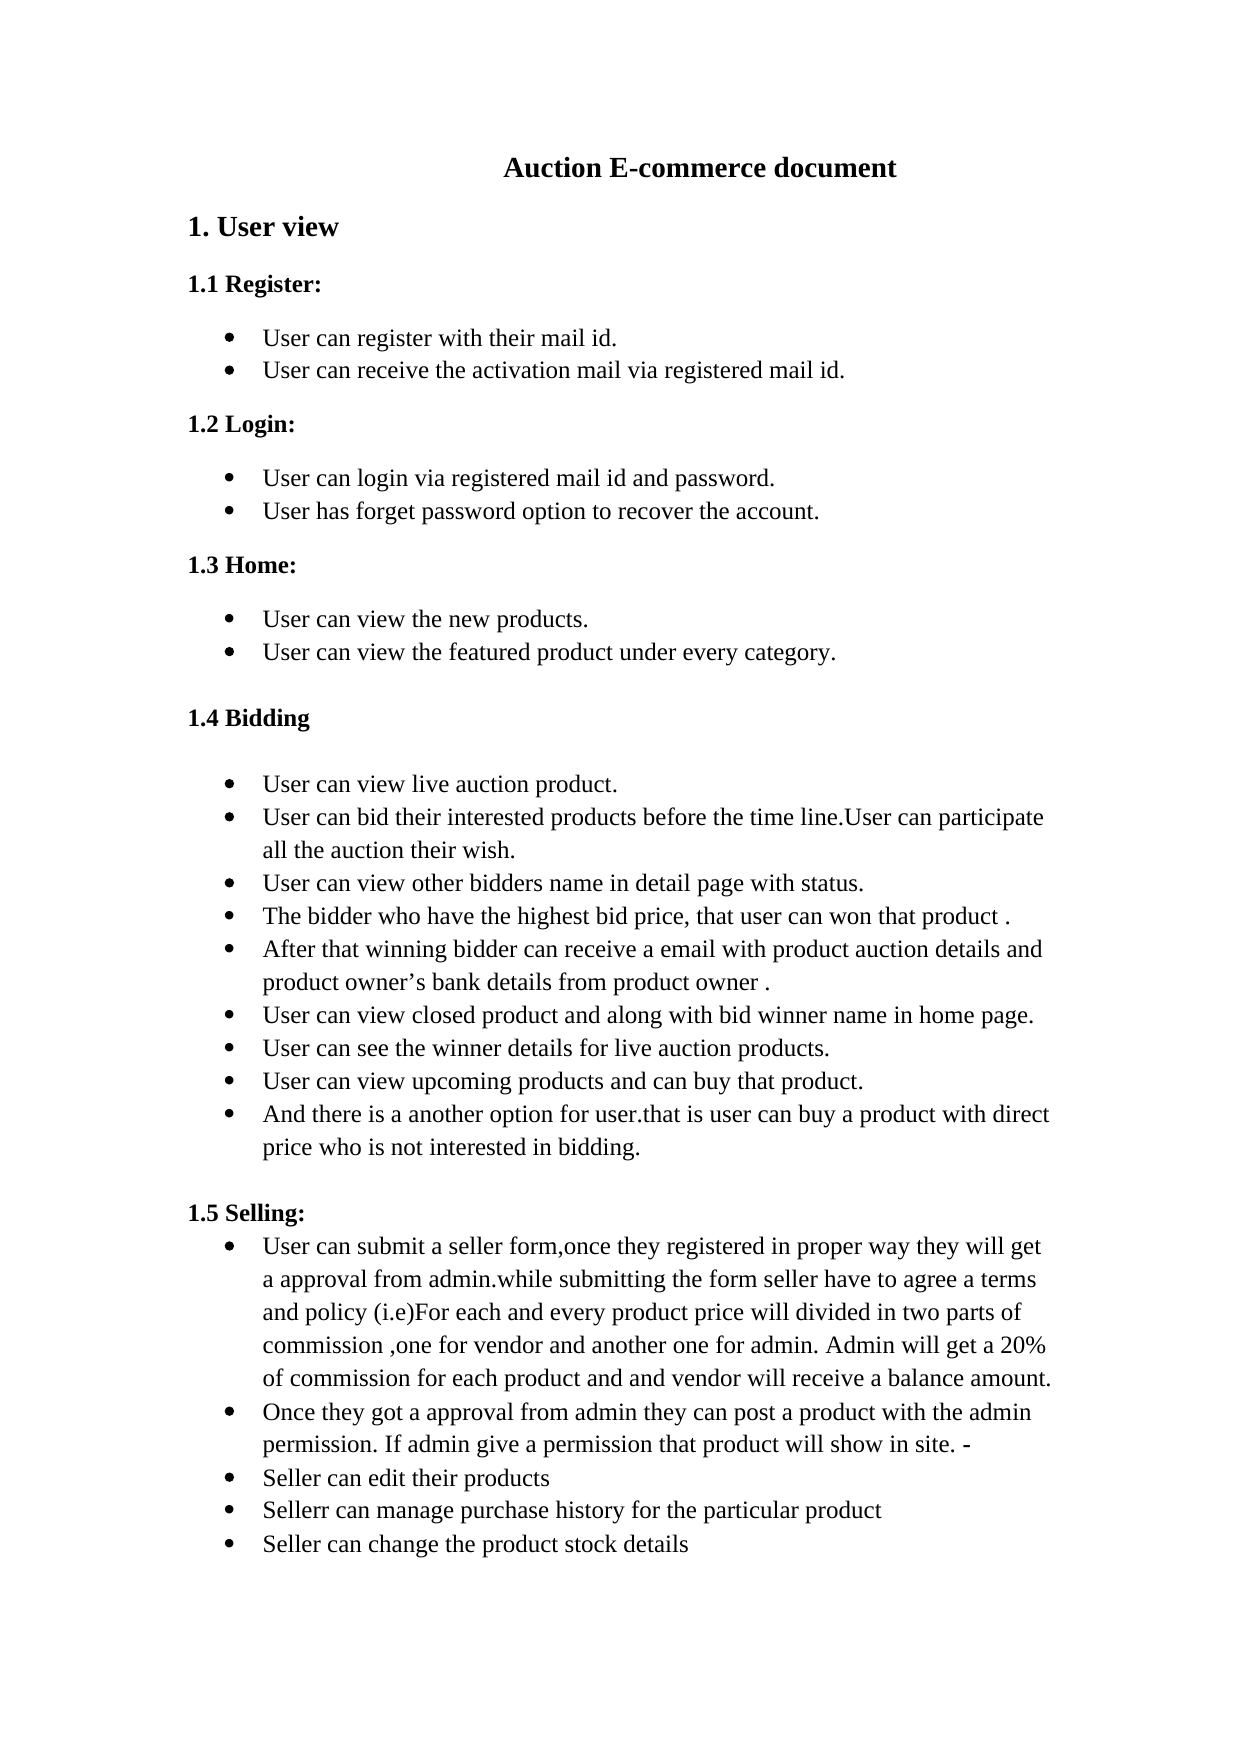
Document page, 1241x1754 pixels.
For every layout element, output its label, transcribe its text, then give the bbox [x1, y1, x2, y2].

list User has forget password option to recover the account. [225, 496, 1053, 525]
list User can see the winner details for live auction products. [225, 1033, 1053, 1062]
list User can receive the activation mail via registered mail id. [225, 356, 1053, 384]
list User can view upcoming products and can buy that product. [225, 1066, 1053, 1095]
list After that winning bidder can receive a email with product auction details and product owner’s bank details from product owner . [225, 934, 1053, 996]
list User can view the new products. [225, 604, 1053, 633]
list User can login via registered mail id and password. [225, 463, 1053, 492]
list User can bid their interested products before the time line.User can participate all the auction their wish. [225, 802, 1053, 864]
list 1.5 Selling: [187, 1198, 1053, 1227]
list User can view live auction product. [225, 769, 1053, 798]
list The bidder who have the highest bid price, that user can won that product . [225, 901, 1053, 930]
list User can view closed product and along with bid winner name in home page. [225, 1000, 1053, 1029]
text 1.3 Home: [187, 550, 1053, 579]
list 1.4 Bidding [187, 703, 1053, 732]
list User can register with their mail id. [225, 323, 1053, 351]
list Seller can change the product stock details [225, 1529, 1053, 1557]
list And there is a another option for user.that is user can buy a product with direct price who is not interested in bidding. [225, 1099, 1053, 1161]
list Sellerr can manage purchase history for the particular product [225, 1496, 1053, 1524]
list User can view other bidders name in detail page with status. [225, 868, 1053, 897]
text 1.1 Register: [187, 269, 1053, 297]
list Seller can edit their products [225, 1463, 1053, 1491]
text 1.2 Login: [187, 409, 1053, 438]
list Once they got a approval from admin they can post a product with the admin permission. If admin give a permission that product will show in site. - [225, 1397, 1053, 1458]
list User view [187, 209, 1053, 243]
text Auction E-commerce document [347, 150, 1053, 183]
list User can submit a seller form,once they registered in proper way they will get a approval from admin.while submitting the form seller have to agree a terms and policy (i.e)For each and every product price will divided in two parts of commission ,one for vendor and another one for admin. Admin will get a 20% of commission for each product and and vendor will receive a balance amount. [225, 1231, 1053, 1392]
list User can view the featured product under every category. [225, 637, 1053, 666]
